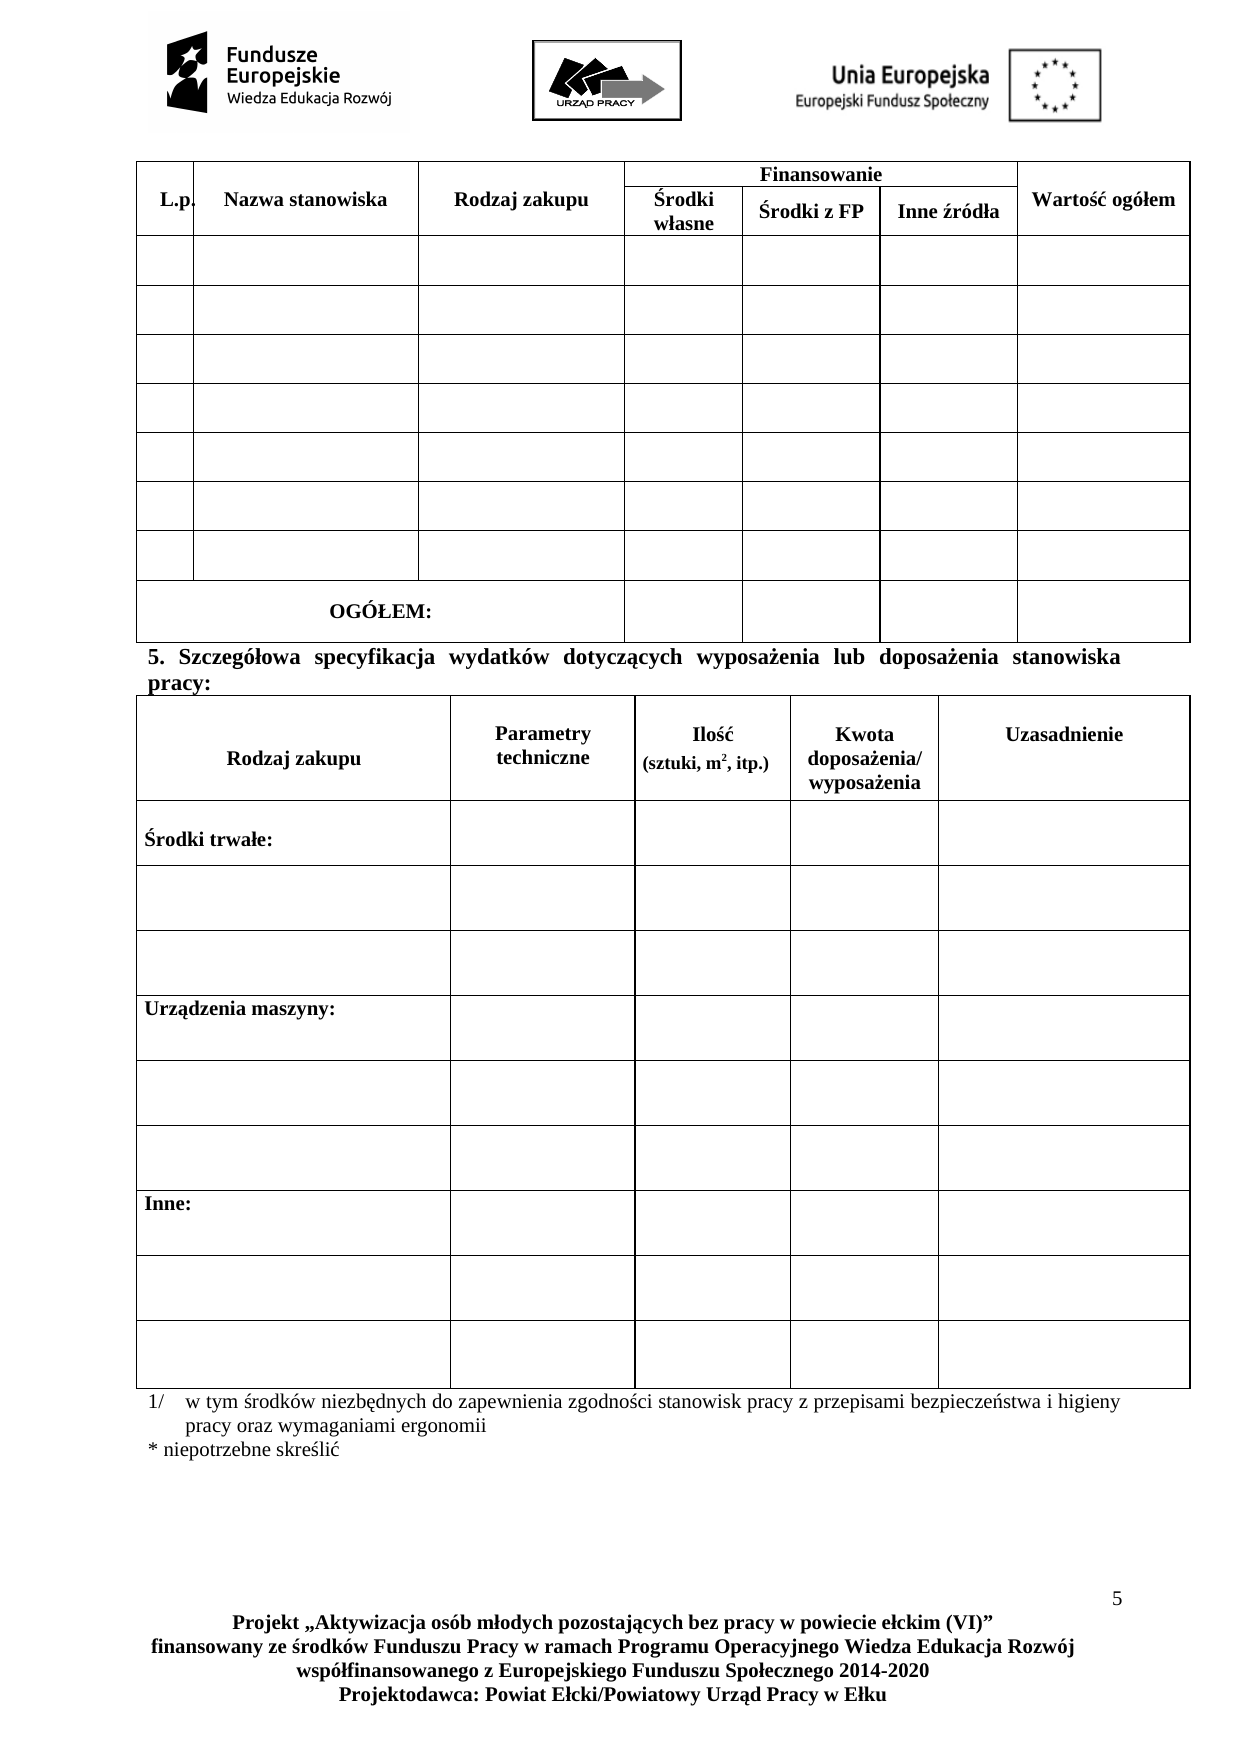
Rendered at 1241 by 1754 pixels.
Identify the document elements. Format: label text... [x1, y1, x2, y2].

table_cell [451, 1126, 634, 1190]
table_cell Inne: [137, 1191, 450, 1255]
table_cell [636, 1256, 790, 1320]
table_cell [419, 236, 624, 284]
table_cell [743, 433, 879, 481]
table_cell [939, 1191, 1189, 1255]
table_cell [939, 1061, 1189, 1125]
table_cell [137, 335, 193, 383]
text * niepotrzebne skreślić [148, 1437, 1122, 1461]
table_cell [636, 1321, 790, 1388]
table_cell [881, 531, 1017, 579]
table_cell [419, 482, 624, 530]
table_cell [636, 1191, 790, 1255]
table_cell [636, 996, 790, 1060]
table_cell [451, 1256, 634, 1320]
table_header Rodzaj zakupu [419, 162, 624, 235]
table_cell [939, 996, 1189, 1060]
table_cell Środki własne [625, 187, 742, 235]
table_cell [625, 236, 742, 284]
table_cell [881, 286, 1017, 334]
table_cell [137, 1256, 450, 1320]
table_cell [881, 236, 1017, 284]
text 5. Szczegółowa specyfikacja wydatków dotyczących wyposażenia lub doposażenia stanowiska pracy: [148, 643, 1122, 695]
table_cell [625, 482, 742, 530]
table_cell [194, 335, 418, 383]
table_cell [636, 931, 790, 995]
table_cell [137, 433, 193, 481]
table_cell [939, 1321, 1189, 1388]
table_header Wartość ogółem [1018, 162, 1189, 235]
table_cell [881, 384, 1017, 432]
table_cell [791, 931, 938, 995]
table_cell [881, 581, 1017, 642]
table_cell [137, 1126, 450, 1190]
table_cell [636, 866, 790, 930]
table_cell [137, 866, 450, 930]
table_cell [791, 1191, 938, 1255]
table_cell [451, 801, 634, 865]
table_cell [625, 581, 742, 642]
table_cell [1018, 335, 1189, 383]
picture [775, 25, 1121, 146]
table_cell [1018, 236, 1189, 284]
table_cell [939, 931, 1189, 995]
table_cell [194, 236, 418, 284]
table_cell [137, 931, 450, 995]
table_cell [791, 801, 938, 865]
table_cell Środki z FP [743, 187, 879, 235]
table_cell [743, 384, 879, 432]
table_cell [743, 236, 879, 284]
table_cell [137, 1061, 450, 1125]
table_cell [791, 1061, 938, 1125]
table_cell [939, 1126, 1189, 1190]
table_cell Środki trwałe: [137, 801, 450, 865]
table_cell [137, 384, 193, 432]
table_header Rodzaj zakupu [137, 696, 450, 800]
table_cell [625, 384, 742, 432]
table_cell Urządzenia maszyny: [137, 996, 450, 1060]
table_cell [137, 236, 193, 284]
table_cell [419, 384, 624, 432]
table_cell [419, 335, 624, 383]
table_cell [419, 286, 624, 334]
table_cell [636, 1061, 790, 1125]
table_header Kwota doposażenia/ wyposażenia [791, 696, 938, 800]
table_cell [625, 286, 742, 334]
table_cell [137, 286, 193, 334]
table_cell [743, 482, 879, 530]
table_header Uzasadnienie [939, 696, 1189, 800]
table_cell [1018, 531, 1189, 579]
table_cell [625, 531, 742, 579]
table_cell [743, 335, 879, 383]
table_cell [194, 286, 418, 334]
table_header Ilość (sztuki, m2, itp.) [636, 696, 790, 800]
table_cell [625, 335, 742, 383]
table_cell [1018, 286, 1189, 334]
table_cell [1018, 433, 1189, 481]
table_cell [939, 1256, 1189, 1320]
picture [147, 11, 411, 133]
table_cell [1018, 384, 1189, 432]
table_header L.p. [137, 162, 193, 235]
table_cell [939, 866, 1189, 930]
table_cell [194, 384, 418, 432]
table_cell [451, 931, 634, 995]
table_cell [451, 866, 634, 930]
table_cell [791, 996, 938, 1060]
table_cell [419, 531, 624, 579]
table_cell [791, 1126, 938, 1190]
table_cell [1018, 482, 1189, 530]
table_cell [451, 1321, 634, 1388]
table_cell [881, 335, 1017, 383]
table_cell Inne źródła [881, 187, 1017, 235]
table_cell [939, 801, 1189, 865]
table_cell [1018, 581, 1189, 642]
table_cell [743, 286, 879, 334]
table_cell [881, 482, 1017, 530]
table_cell [743, 531, 879, 579]
table_cell OGÓŁEM: [137, 581, 624, 642]
table_cell [881, 433, 1017, 481]
table_cell [636, 801, 790, 865]
table_cell [451, 1191, 634, 1255]
table_cell [791, 1321, 938, 1388]
table_cell [743, 581, 879, 642]
table_cell [137, 482, 193, 530]
table_header Nazwa stanowiska [194, 162, 418, 235]
table_header Finansowanie [625, 162, 1017, 186]
table_cell [194, 433, 418, 481]
table_cell [419, 433, 624, 481]
table_cell [451, 1061, 634, 1125]
table_cell [636, 1126, 790, 1190]
table_header Parametry techniczne [451, 696, 634, 800]
table_cell [137, 1321, 450, 1388]
table_cell [791, 866, 938, 930]
list w tym środków niezbędnych do zapewnienia zgodności stanowisk pracy z przepisami bezpieczeństwa i higieny pracy oraz wymaganiami ergonomii [148, 1389, 1122, 1437]
table_cell [194, 482, 418, 530]
table_cell [791, 1256, 938, 1320]
table_cell [625, 433, 742, 481]
table_cell [137, 531, 193, 579]
table_cell [451, 996, 634, 1060]
table_cell [194, 531, 418, 579]
